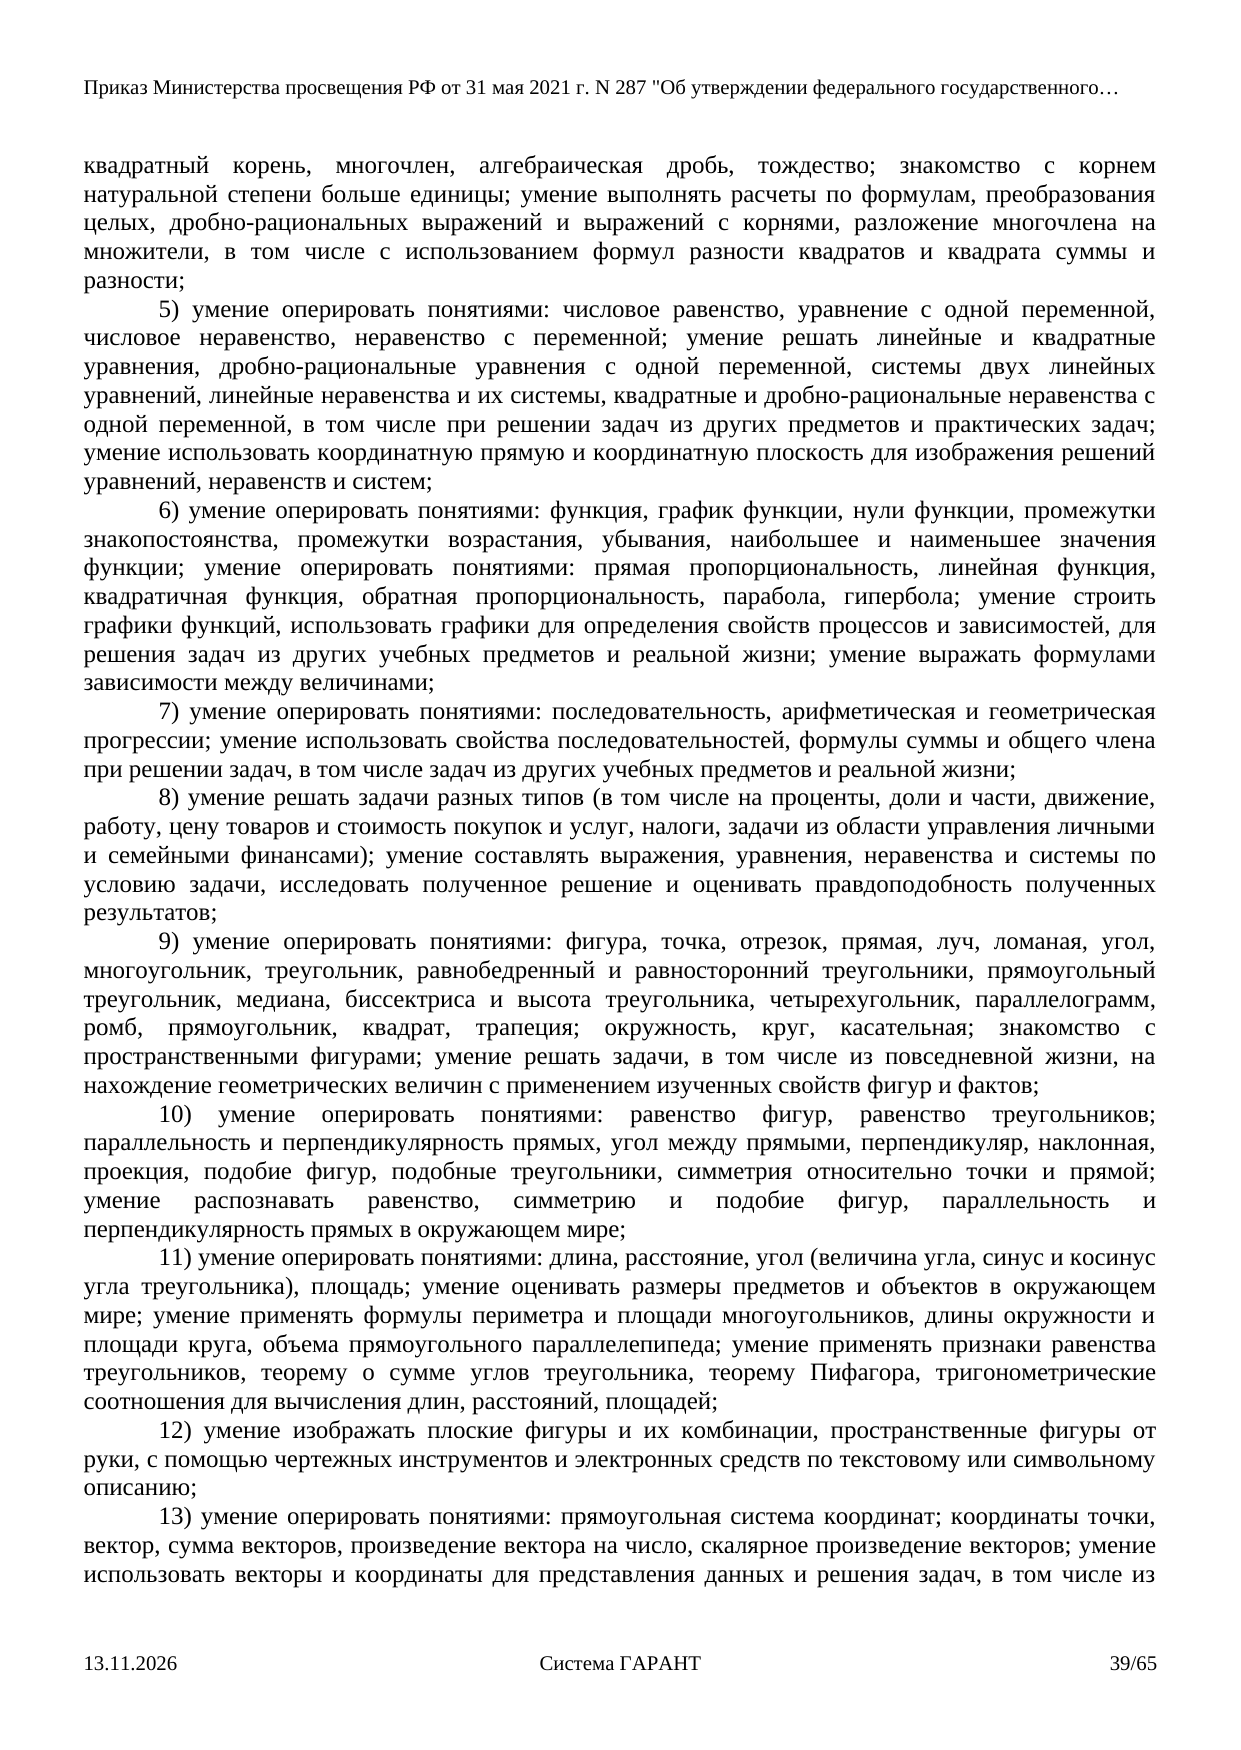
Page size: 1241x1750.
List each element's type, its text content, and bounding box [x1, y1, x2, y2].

text 10) умение оперировать понятиями: равенство фигур, равенство треугольников; параллельность и перпендикулярность прямых, угол между прямыми, перпендикуляр, наклонная, проекция, подобие фигур, подобные треугольники, симметрия относительно точки и прямой; умение распознавать равенство, симметрию и подобие фигур, параллельность и перпендикулярность прямых в окружающем мире; [83, 1099, 1157, 1242]
text 11) умение оперировать понятиями: длина, расстояние, угол (величина угла, синус и косинус угла треугольника), площадь; умение оценивать размеры предметов и объектов в окружающем мире; умение применять формулы периметра и площади многоугольников, длины окружности и площади круга, объема прямоугольного параллелепипеда; умение применять признаки равенства треугольников, теорему о сумме углов треугольника, теорему Пифагора, тригонометрические соотношения для вычисления длин, расстояний, площадей; [83, 1242, 1157, 1415]
text 6) умение оперировать понятиями: функция, график функции, нули функции, промежутки знакопостоянства, промежутки возрастания, убывания, наибольшее и наименьшее значения функции; умение оперировать понятиями: прямая пропорциональность, линейная функция, квадратичная функция, обратная пропорциональность, парабола, гипербола; умение строить графики функций, использовать графики для определения свойств процессов и зависимостей, для решения задач из других учебных предметов и реальной жизни; умение выражать формулами зависимости между величинами; [83, 495, 1157, 696]
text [83, 1501, 1157, 1587]
text 7) умение оперировать понятиями: последовательность, арифметическая и геометрическая прогрессии; умение использовать свойства последовательностей, формулы суммы и общего члена при решении задач, в том числе задач из других учебных предметов и реальной жизни; [83, 696, 1157, 782]
text 12) умение изображать плоские фигуры и их комбинации, пространственные фигуры от руки, с помощью чертежных инструментов и электронных средств по текстовому или символьному описанию; [83, 1415, 1157, 1501]
text 8) умение решать задачи разных типов (в том числе на проценты, доли и части, движение, работу, цену товаров и стоимость покупок и услуг, налоги, задачи из области управления личными и семейными финансами); умение составлять выражения, уравнения, неравенства и системы по условию задачи, исследовать полученное решение и оценивать правдоподобность полученных результатов; [83, 782, 1157, 926]
text 5) умение оперировать понятиями: числовое равенство, уравнение с одной переменной, числовое неравенство, неравенство с переменной; умение решать линейные и квадратные уравнения, дробно-рациональные уравнения с одной переменной, системы двух линейных уравнений, линейные неравенства и их системы, квадратные и дробно-рациональные неравенства с одной переменной, в том числе при решении задач из других предметов и практических задач; умение использовать координатную прямую и координатную плоскость для изображения решений уравнений, неравенств и систем; [83, 294, 1157, 495]
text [83, 150, 1157, 294]
text 9) умение оперировать понятиями: фигура, точка, отрезок, прямая, луч, ломаная, угол, многоугольник, треугольник, равнобедренный и равносторонний треугольники, прямоугольный треугольник, медиана, биссектриса и высота треугольника, четырехугольник, параллелограмм, ромб, прямоугольник, квадрат, трапеция; окружность, круг, касательная; знакомство с пространственными фигурами; умение решать задачи, в том числе из повседневной жизни, на нахождение геометрических величин с применением изученных свойств фигур и фактов; [83, 926, 1157, 1099]
